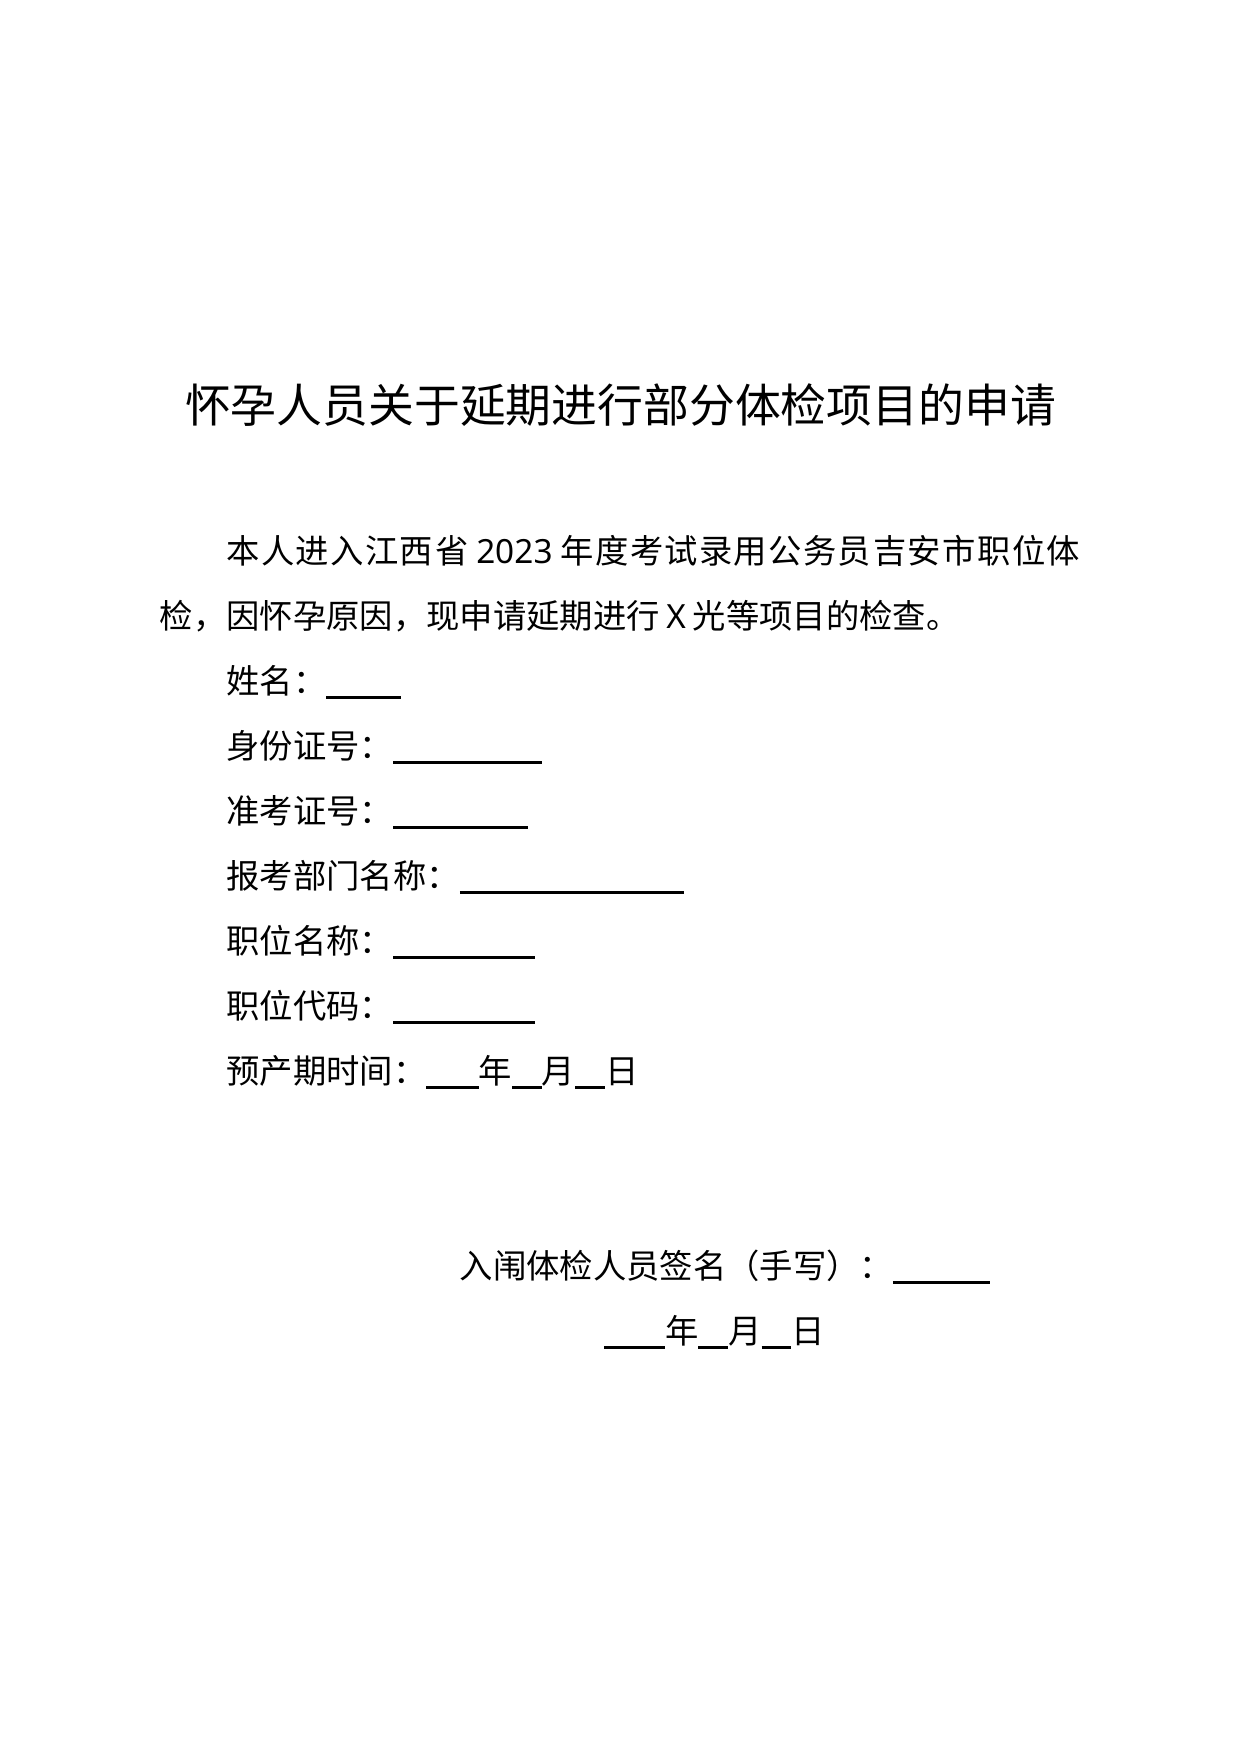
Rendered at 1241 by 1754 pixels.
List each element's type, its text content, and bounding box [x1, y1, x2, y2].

text 报考部门名称： [159, 841, 1081, 906]
text 本人进入江西省2023年度考试录用公务员吉安市职位体检，因怀孕原因，现申请延期进行X光等项目的检查。 [159, 516, 1081, 646]
text 入闱体检人员签名（手写）： [159, 1231, 1081, 1296]
text 姓名： [159, 646, 1081, 711]
text 怀孕人员关于延期进行部分体检项目的申请 [159, 354, 1081, 451]
text 预产期时间： 年 月 日 [159, 1036, 1081, 1101]
text 职位名称： [159, 906, 1081, 971]
text 年 月 日 [159, 1296, 1081, 1361]
text 准考证号： [159, 776, 1081, 841]
text 职位代码： [159, 971, 1081, 1036]
text 身份证号： [159, 711, 1081, 776]
